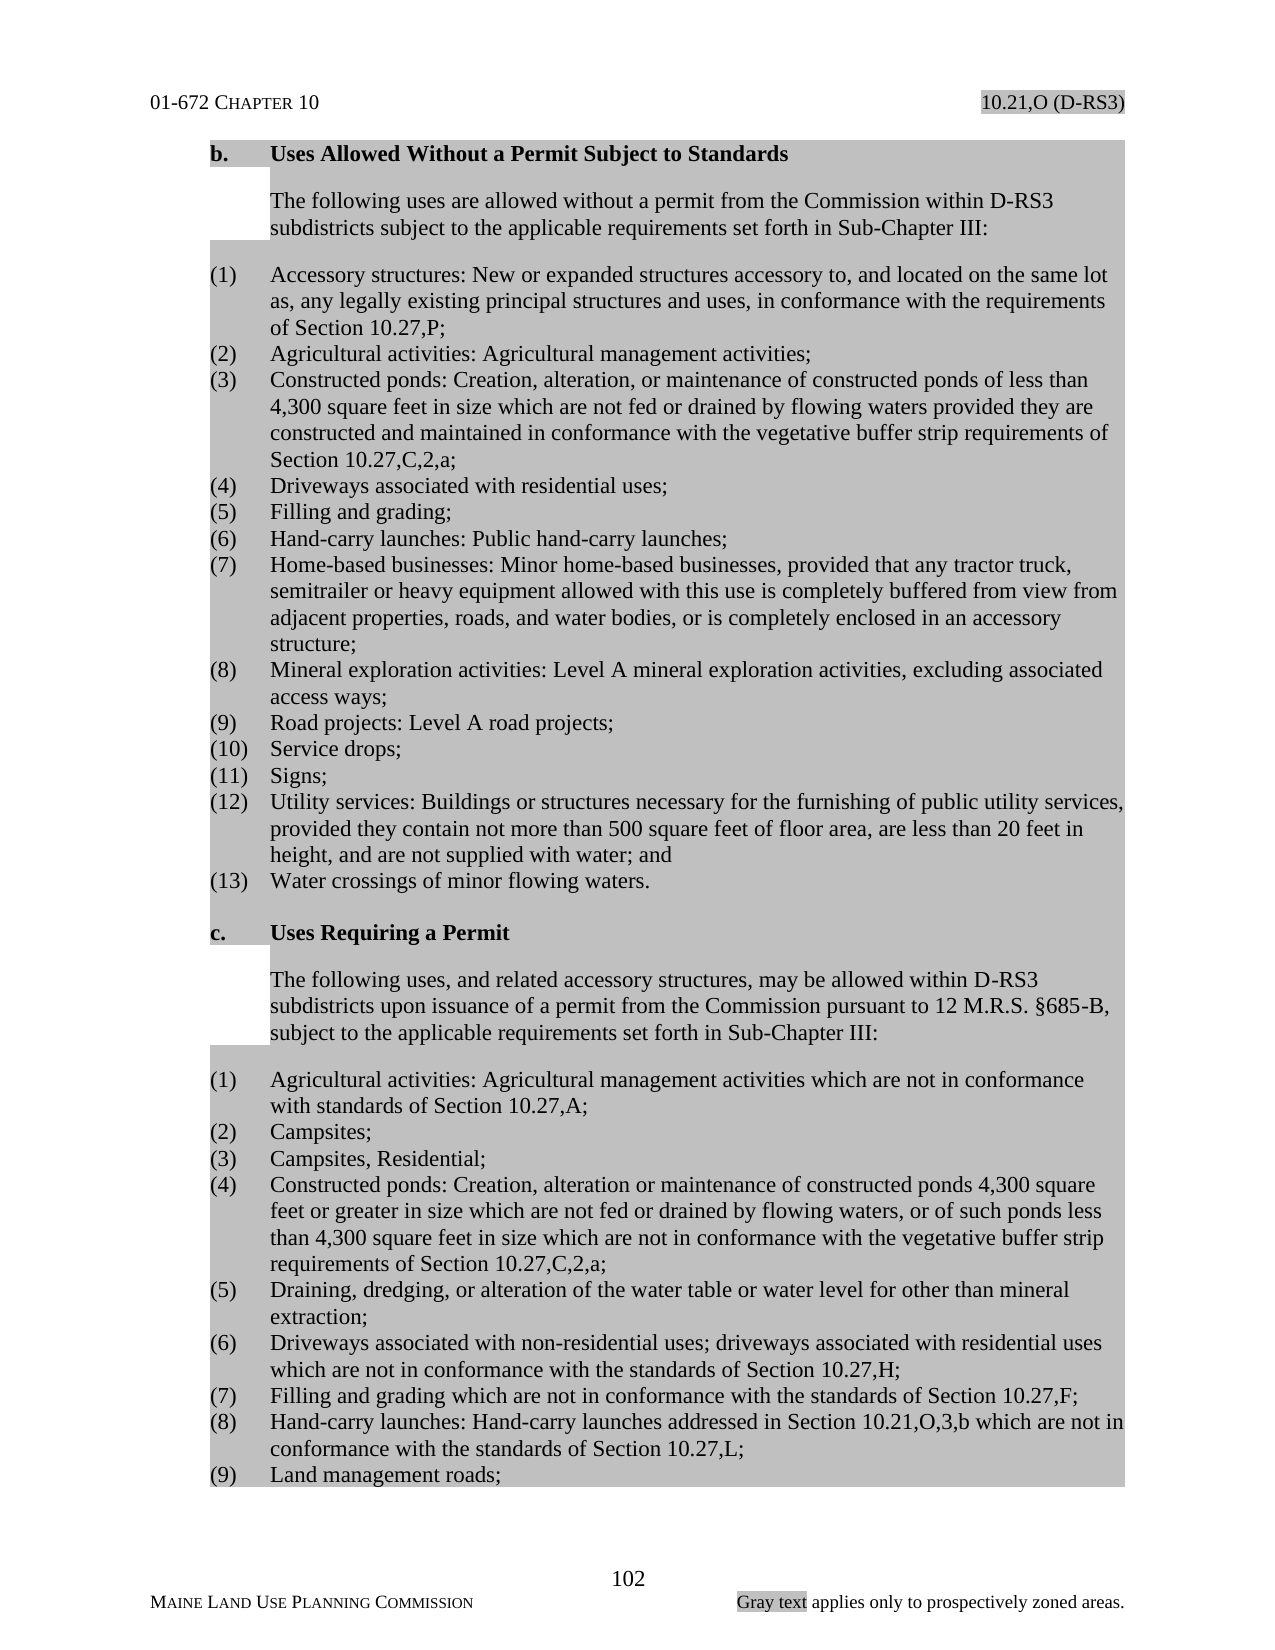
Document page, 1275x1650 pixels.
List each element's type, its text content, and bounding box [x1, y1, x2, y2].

text The following uses are allowed without a permit from the Commission within D-RS3 subdistricts subject to the applicable requirements set forth in Sub-Chapter III: [270, 188, 1125, 240]
subtitle Draining, dredging, or alteration of the water table or water level for other than mineral extraction; [210, 1277, 1125, 1329]
subtitle Road projects: Level A road projects; [210, 709, 1125, 736]
subtitle Service drops; [210, 736, 1125, 762]
subtitle Accessory structures: New or expanded structures accessory to, and located on the same lot as, any legally existing principal structures and uses, in conformance with the requirements of Section 10.27,P; [210, 261, 1125, 340]
subtitle Home-based businesses: Minor home-based businesses, provided that any tractor truck, semitrailer or heavy equipment allowed with this use is completely buffered from view from adjacent properties, roads, and water bodies, or is completely enclosed in an accessory structure; [210, 551, 1125, 656]
subtitle Uses Allowed Without a Permit Subject to Standards [210, 140, 1125, 167]
subtitle Constructed ponds: Creation, alteration, or maintenance of constructed ponds of less than 4,300 square feet in size which are not fed or drained by flowing waters provided they are constructed and maintained in conformance with the vegetative buffer strip requirements of Section 10.27,C,2,a; [210, 367, 1125, 472]
subtitle Mineral exploration activities: Level A mineral exploration activities, excluding associated access ways; [210, 656, 1125, 709]
subtitle Land management roads; [210, 1461, 1125, 1487]
subtitle Campsites, Residential; [210, 1145, 1125, 1171]
subtitle Driveways associated with residential uses; [210, 472, 1125, 498]
subtitle Constructed ponds: Creation, alteration or maintenance of constructed ponds 4,300 square feet or greater in size which are not fed or drained by flowing waters, or of such ponds less than 4,300 square feet in size which are not in conformance with the vegetative buffer strip requirements of Section 10.27,C,2,a; [210, 1171, 1125, 1277]
subtitle Water crossings of minor flowing waters. [210, 867, 1125, 894]
subtitle Utility services: Buildings or structures necessary for the furnishing of public utility services, provided they contain not more than 500 square feet of floor area, are less than 20 feet in height, and are not supplied with water; and [210, 788, 1125, 867]
subtitle Campsites; [210, 1118, 1125, 1145]
subtitle Agricultural activities: Agricultural management activities which are not in conformance with standards of Section 10.27,A; [210, 1066, 1125, 1118]
text The following uses, and related accessory structures, may be allowed within D-RS3 subdistricts upon issuance of a permit from the Commission pursuant to 12 M.R.S. §685-B, subject to the applicable requirements set forth in Sub-Chapter III: [270, 966, 1125, 1045]
subtitle Hand-carry launches: Hand-carry launches addressed in Section 10.21,O,3,b which are not in conformance with the standards of Section 10.27,L; [210, 1408, 1125, 1461]
subtitle Uses Requiring a Permit [210, 919, 1125, 945]
subtitle Filling and grading which are not in conformance with the standards of Section 10.27,F; [210, 1382, 1125, 1408]
subtitle Agricultural activities: Agricultural management activities; [210, 340, 1125, 367]
subtitle Signs; [210, 762, 1125, 788]
subtitle Filling and grading; [210, 498, 1125, 525]
subtitle Hand-carry launches: Public hand-carry launches; [210, 525, 1125, 551]
subtitle Driveways associated with non-residential uses; driveways associated with residential uses which are not in conformance with the standards of Section 10.27,H; [210, 1329, 1125, 1382]
